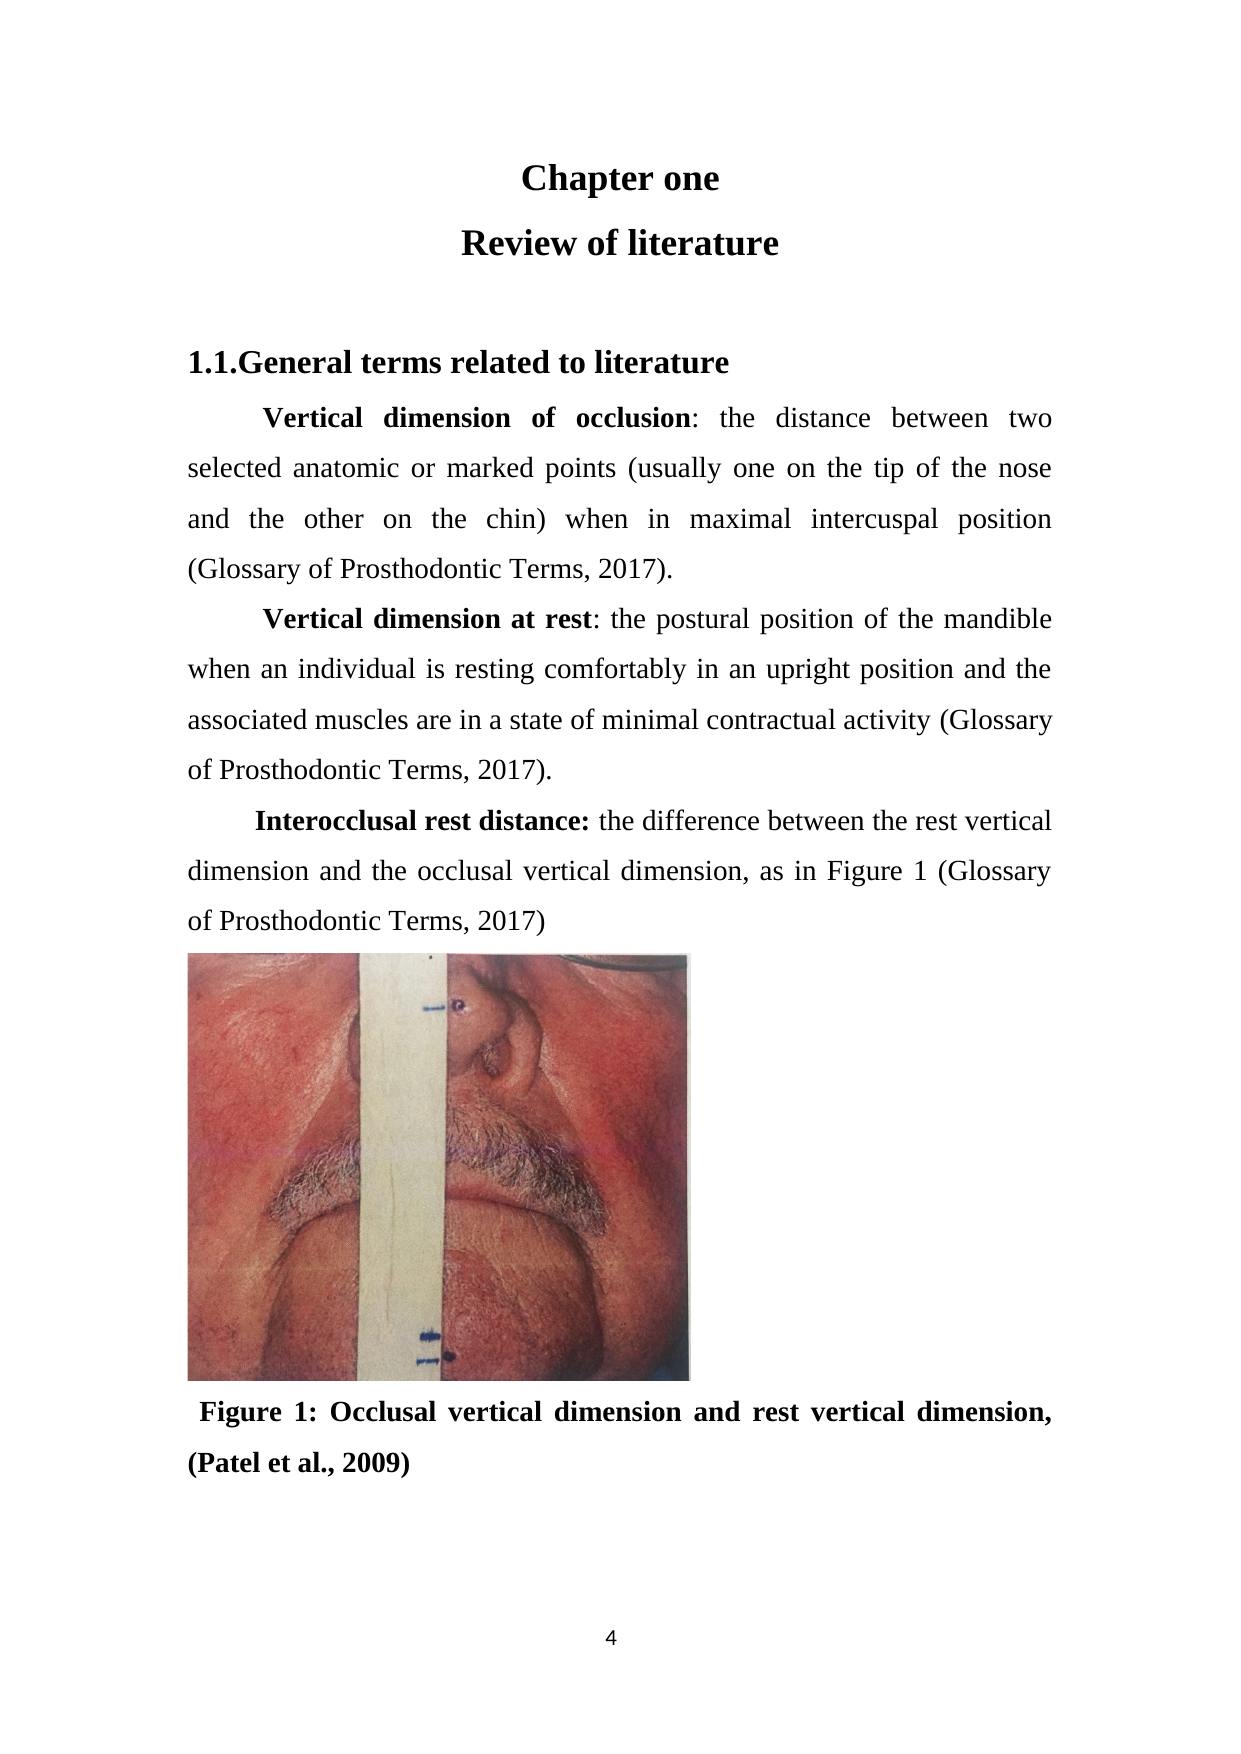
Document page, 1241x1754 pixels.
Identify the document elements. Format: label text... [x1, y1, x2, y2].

text 1.1.General terms related to literature [187, 343, 1053, 381]
text Chapter one [187, 156, 1053, 199]
text Figure 1: Occlusal vertical dimension and rest vertical dimension, (Patel et al., 2009) [187, 1394, 1053, 1478]
text Vertical dimension at rest: the postural position of the mandible when an individual is resting comfortably in an upright position and the associated muscles are in a state of minimal contractual activity (Glossary of Prosthodontic Terms, 2017). [187, 601, 1053, 786]
text Review of literature [187, 220, 1053, 263]
picture [187, 953, 691, 1381]
text Interocclusal rest distance: the difference between the rest vertical dimension and the occlusal vertical dimension, as in Figure 1 (Glossary of Prosthodontic Terms, 2017) [187, 803, 1053, 937]
text Vertical dimension of occlusion: the distance between two selected anatomic or marked points (usually one on the tip of the nose and the other on the chin) when in maximal intercuspal position (Glossary of Prosthodontic Terms, 2017). [187, 400, 1053, 584]
